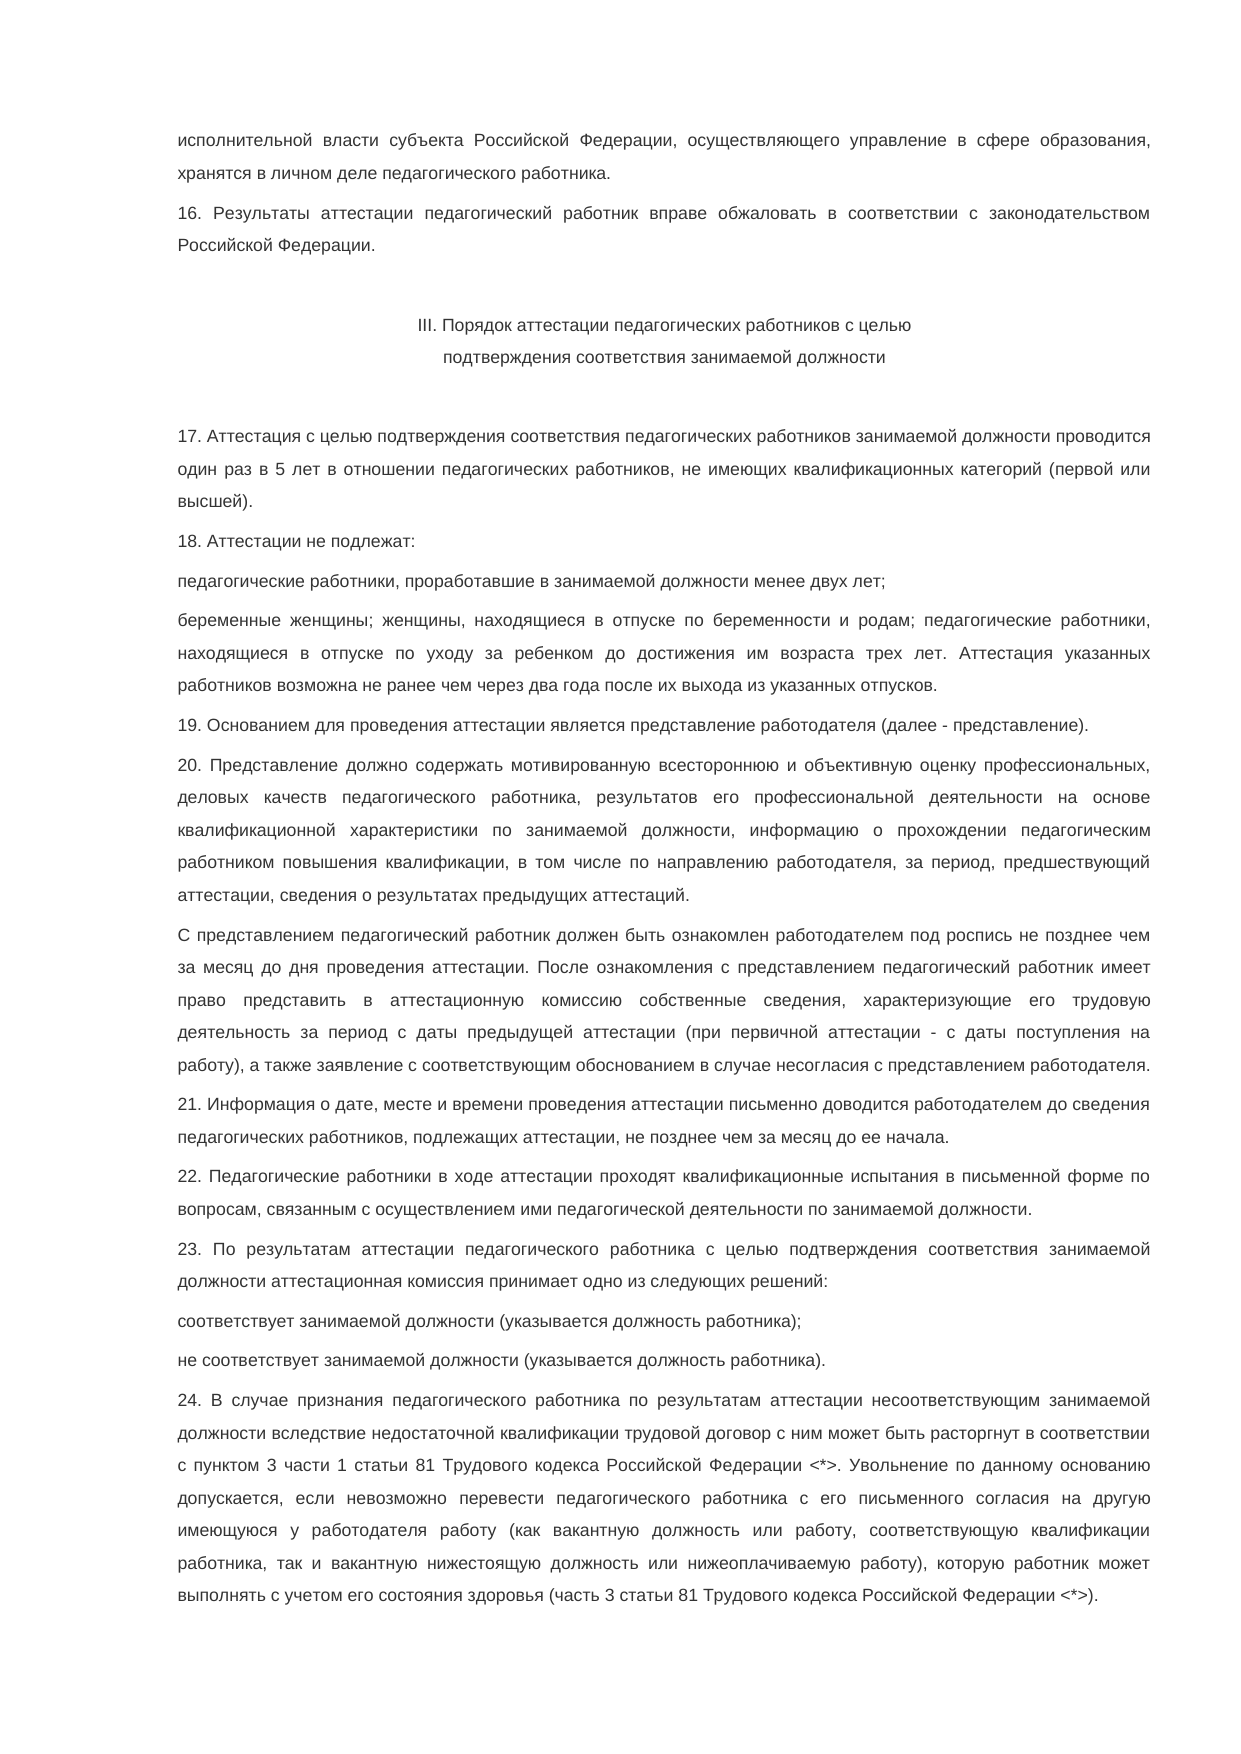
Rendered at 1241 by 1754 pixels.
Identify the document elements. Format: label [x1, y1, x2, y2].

table_header [177, 118, 1152, 1612]
